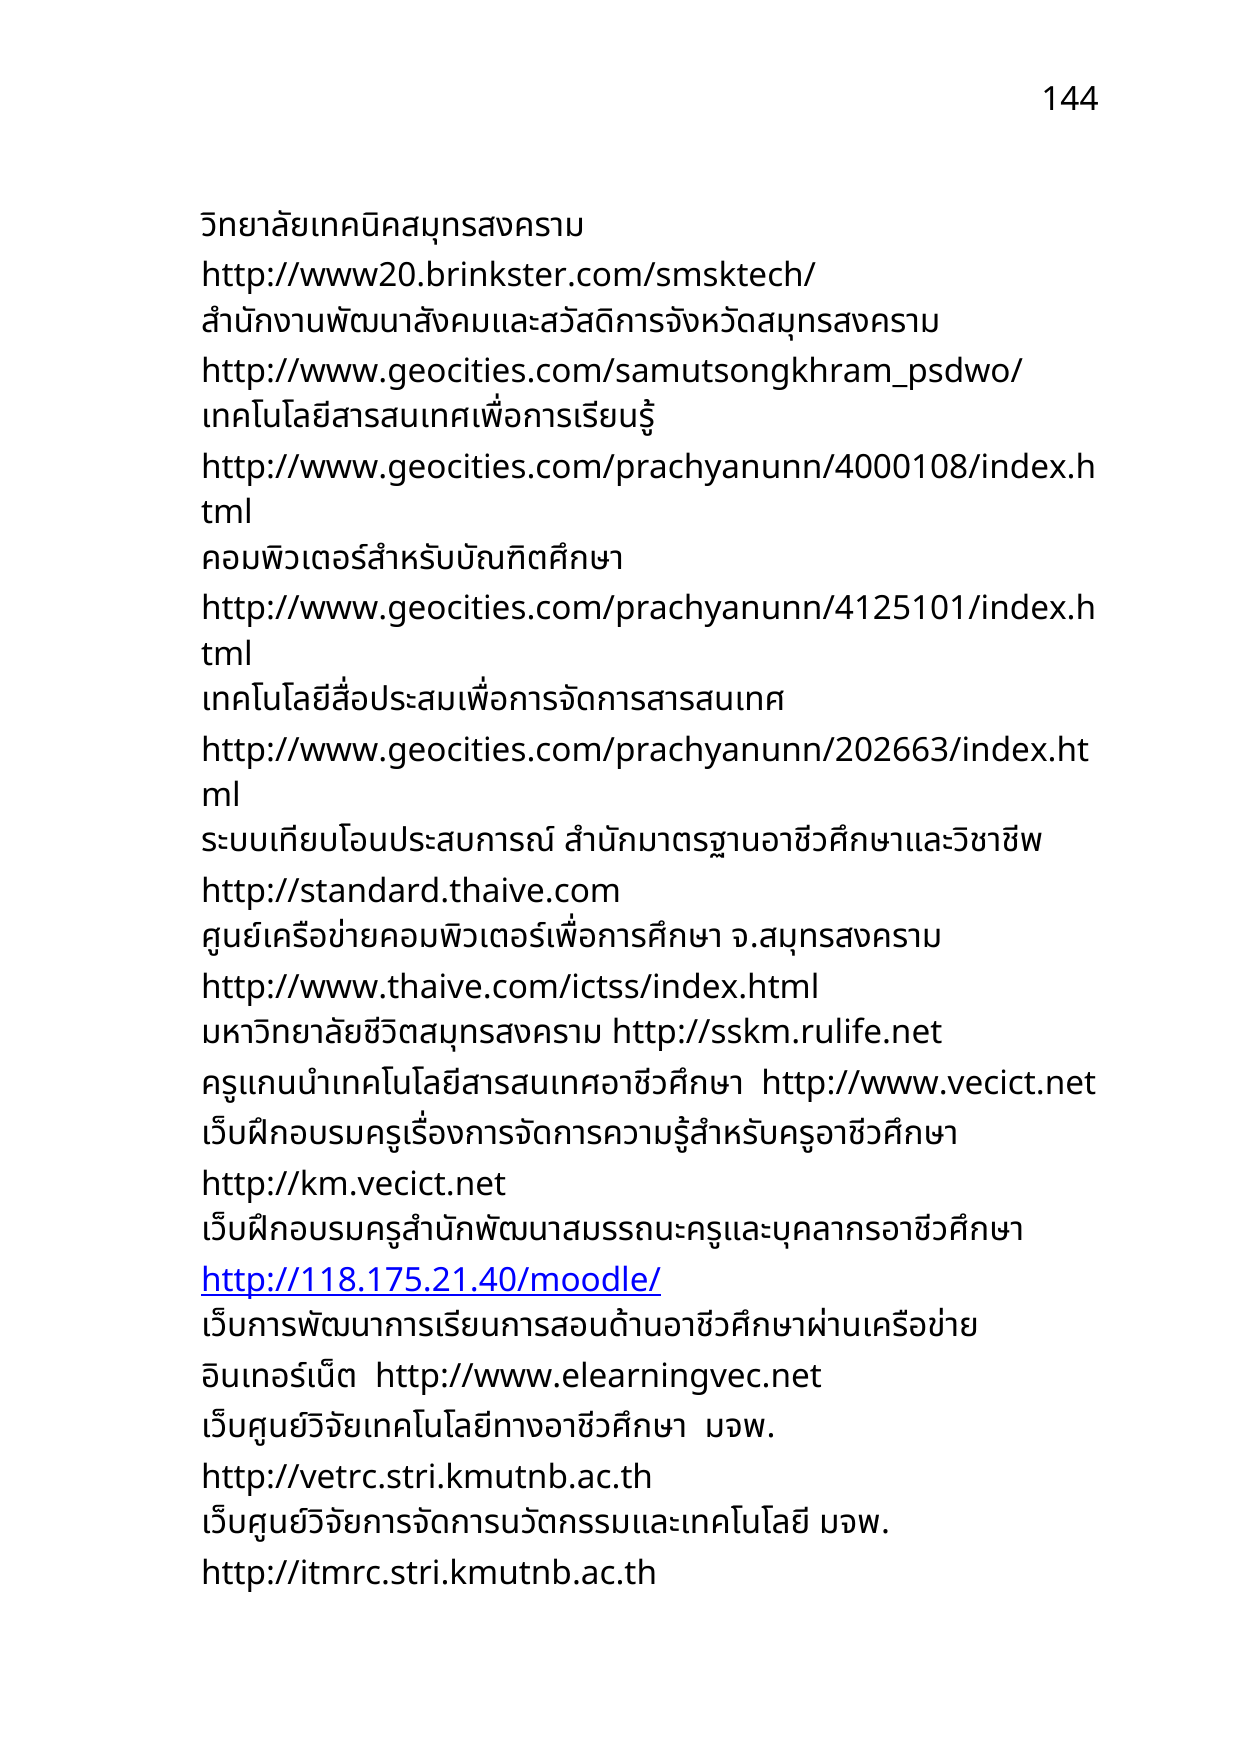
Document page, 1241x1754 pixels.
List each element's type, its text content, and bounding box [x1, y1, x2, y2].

text วิทยาลัยเทคนิคสมุทรสงคราม http://www20.brinkster.com/smsktech/ [201, 201, 1098, 297]
text ครูแกนนำเทคโนโลยีสารสนเทศอาชีวศึกษา http://www.vecict.net [201, 1059, 1098, 1109]
text เทคโนโลยีสื่อประสมเพื่อการจัดการสารสนเทศ http://www.geocities.com/prachyanunn/202663/index.html [201, 675, 1098, 816]
text ศูนย์เครือข่ายคอมพิวเตอร์เพื่อการศึกษา จ.สมุทรสงคราม http://www.thaive.com/ictss/index.html [201, 912, 1098, 1008]
text เว็บฝึกอบรมครูสำนักพัฒนาสมรรถนะครูและบุคลากรอาชีวศึกษา http://118.175.21.40/moodle/ [201, 1205, 1098, 1301]
text เว็บศูนย์วิจัยเทคโนโลยีทางอาชีวศึกษา มจพ. http://vetrc.stri.kmutnb.ac.th [201, 1402, 1098, 1498]
text เว็บศูนย์วิจัยการจัดการนวัตกรรมและเทคโนโลยี มจพ. http://itmrc.stri.kmutnb.ac.th [201, 1498, 1098, 1594]
text ระบบเทียบโอนประสบการณ์ สำนักมาตรฐานอาชีวศึกษาและวิชาชีพ http://standard.thaive.com [201, 816, 1098, 912]
text สำนักงานพัฒนาสังคมและสวัสดิการจังหวัดสมุทรสงคราม http://www.geocities.com/samutsongkhram_psdwo/ [201, 297, 1098, 392]
text เว็บการพัฒนาการเรียนการสอนด้านอาชีวศึกษาผ่านเครือข่ายอินเทอร์เน็ต http://www.elearningvec.net [201, 1301, 1098, 1402]
text เทคโนโลยีสารสนเทศเพื่อการเรียนรู้ http://www.geocities.com/prachyanunn/4000108/index.html [201, 392, 1098, 534]
text คอมพิวเตอร์สำหรับบัณฑิตศึกษา http://www.geocities.com/prachyanunn/4125101/index.html [201, 534, 1098, 675]
text มหาวิทยาลัยชีวิตสมุทรสงคราม http://sskm.rulife.net [201, 1008, 1098, 1059]
text เว็บฝึกอบรมครูเรื่องการจัดการความรู้สำหรับครูอาชีวศึกษา http://km.vecict.net [201, 1109, 1098, 1205]
